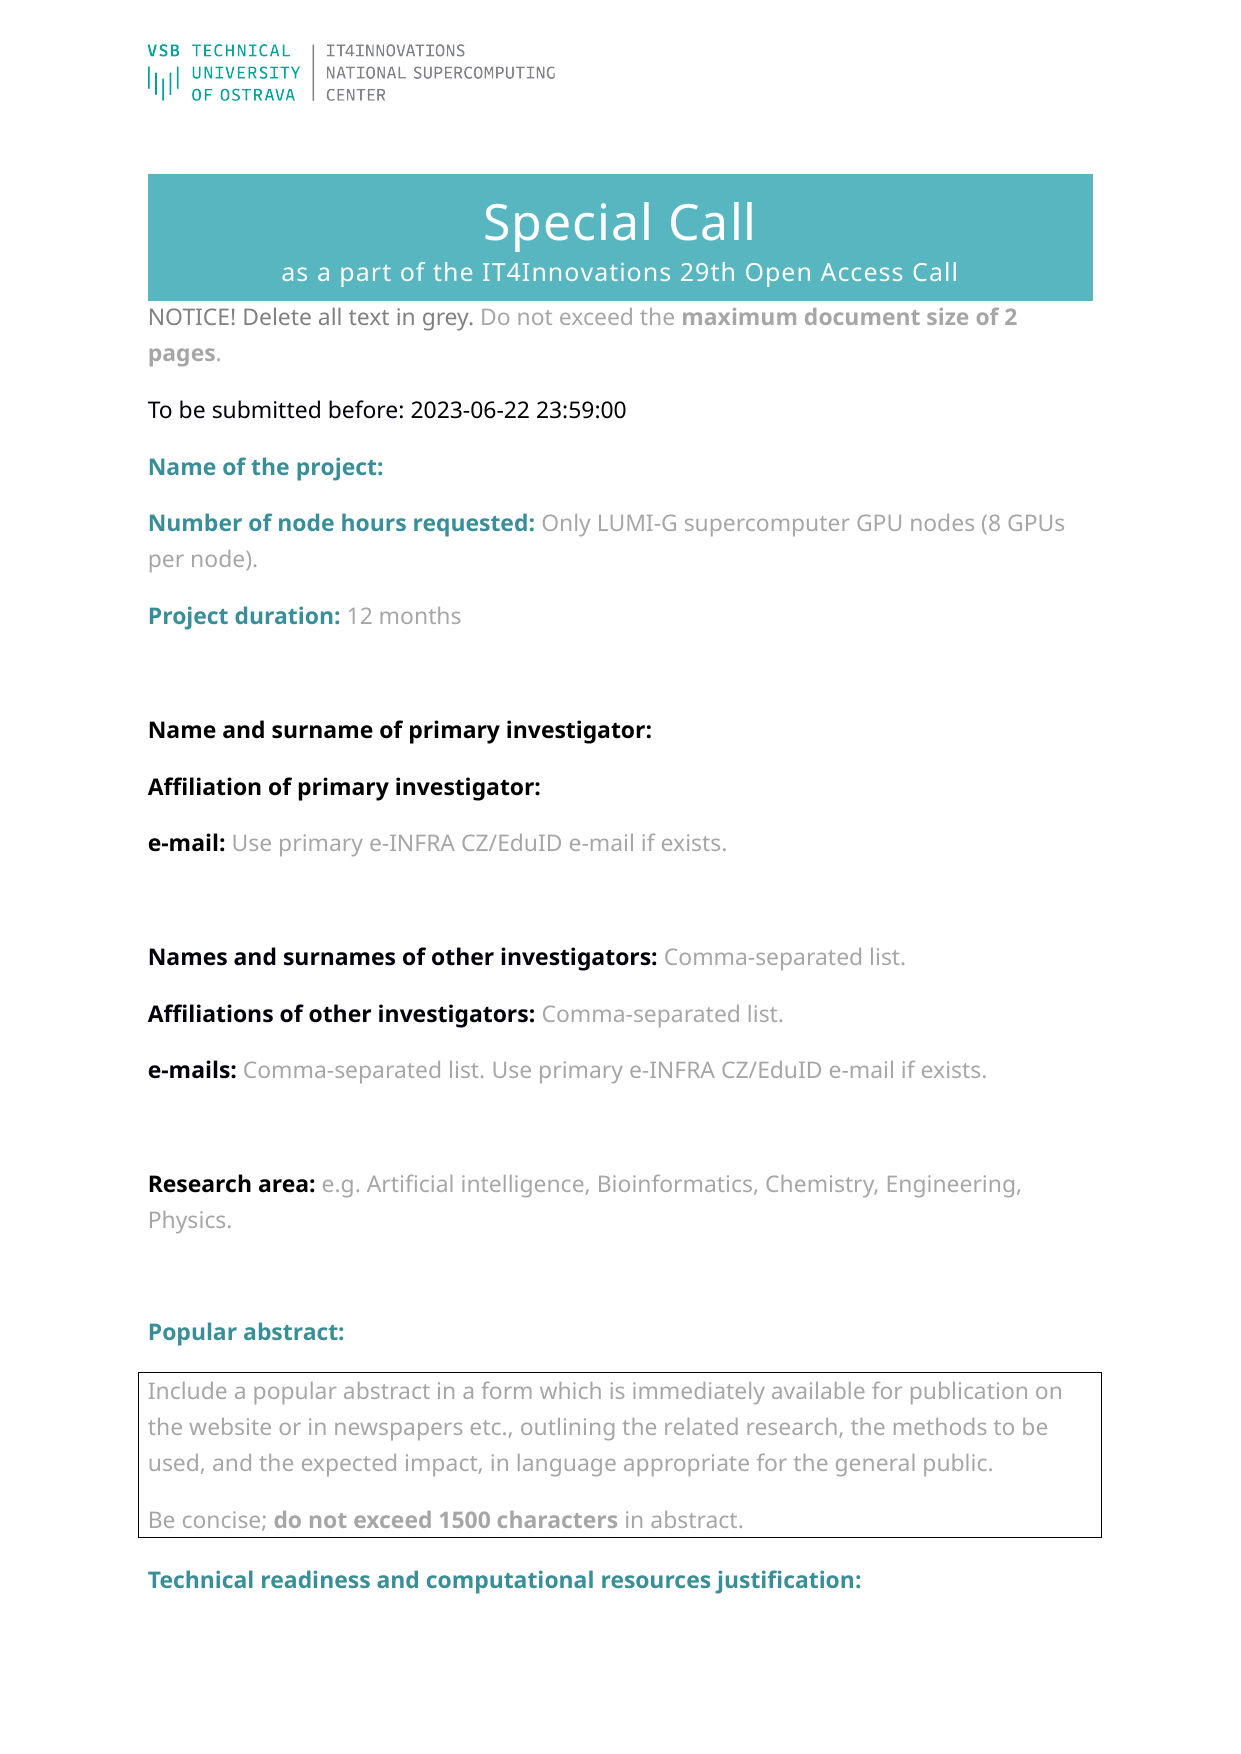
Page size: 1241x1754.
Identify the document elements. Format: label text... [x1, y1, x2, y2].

text Name of the project: [148, 451, 1093, 482]
text Names and surnames of other investigators: Comma-separated list. [148, 941, 1093, 972]
text Affiliations of other investigators: Comma-separated list. [148, 997, 1093, 1029]
text Include a popular abstract in a form which is immediately available for publication on the website or in newspapers etc., outlining the related research, the methods to be used, and the expected impact, in language appropriate for the general public. [139, 1373, 1101, 1478]
text Affiliation of primary investigator: [148, 770, 1093, 802]
text Research area: e.g. Artificial intelligence, Bioinformatics, Chemistry, Engineering, Physics. [148, 1168, 1093, 1235]
text Popular abstract: [148, 1315, 1093, 1347]
text e-mails: Comma-separated list. Use primary e-INFRA CZ/EduID e-mail if exists. [148, 1054, 1093, 1086]
text NOTICE! Delete all text in grey. Do not exceed the maximum document size of 2 pages. [148, 301, 1093, 368]
title as a part of the IT4Innovations 29th Open Access Call [148, 242, 1093, 289]
picture [147, 44, 555, 101]
text Project duration: 12 months [148, 600, 1093, 631]
text e-mail: Use primary e-INFRA CZ/EduID e-mail if exists. [148, 827, 1093, 858]
text Technical readiness and computational resources justification: [148, 1564, 1093, 1595]
text Name and surname of primary investigator: [148, 714, 1093, 745]
title Special Call [148, 186, 1093, 242]
text To be submitted before: 2023-06-22 23:59:00 [148, 394, 1093, 425]
text Be concise; do not exceed 1500 characters in abstract. [139, 1501, 1101, 1537]
text Number of node hours requested: Only LUMI-G supercomputer GPU nodes (8 GPUs per node). [148, 507, 1093, 574]
